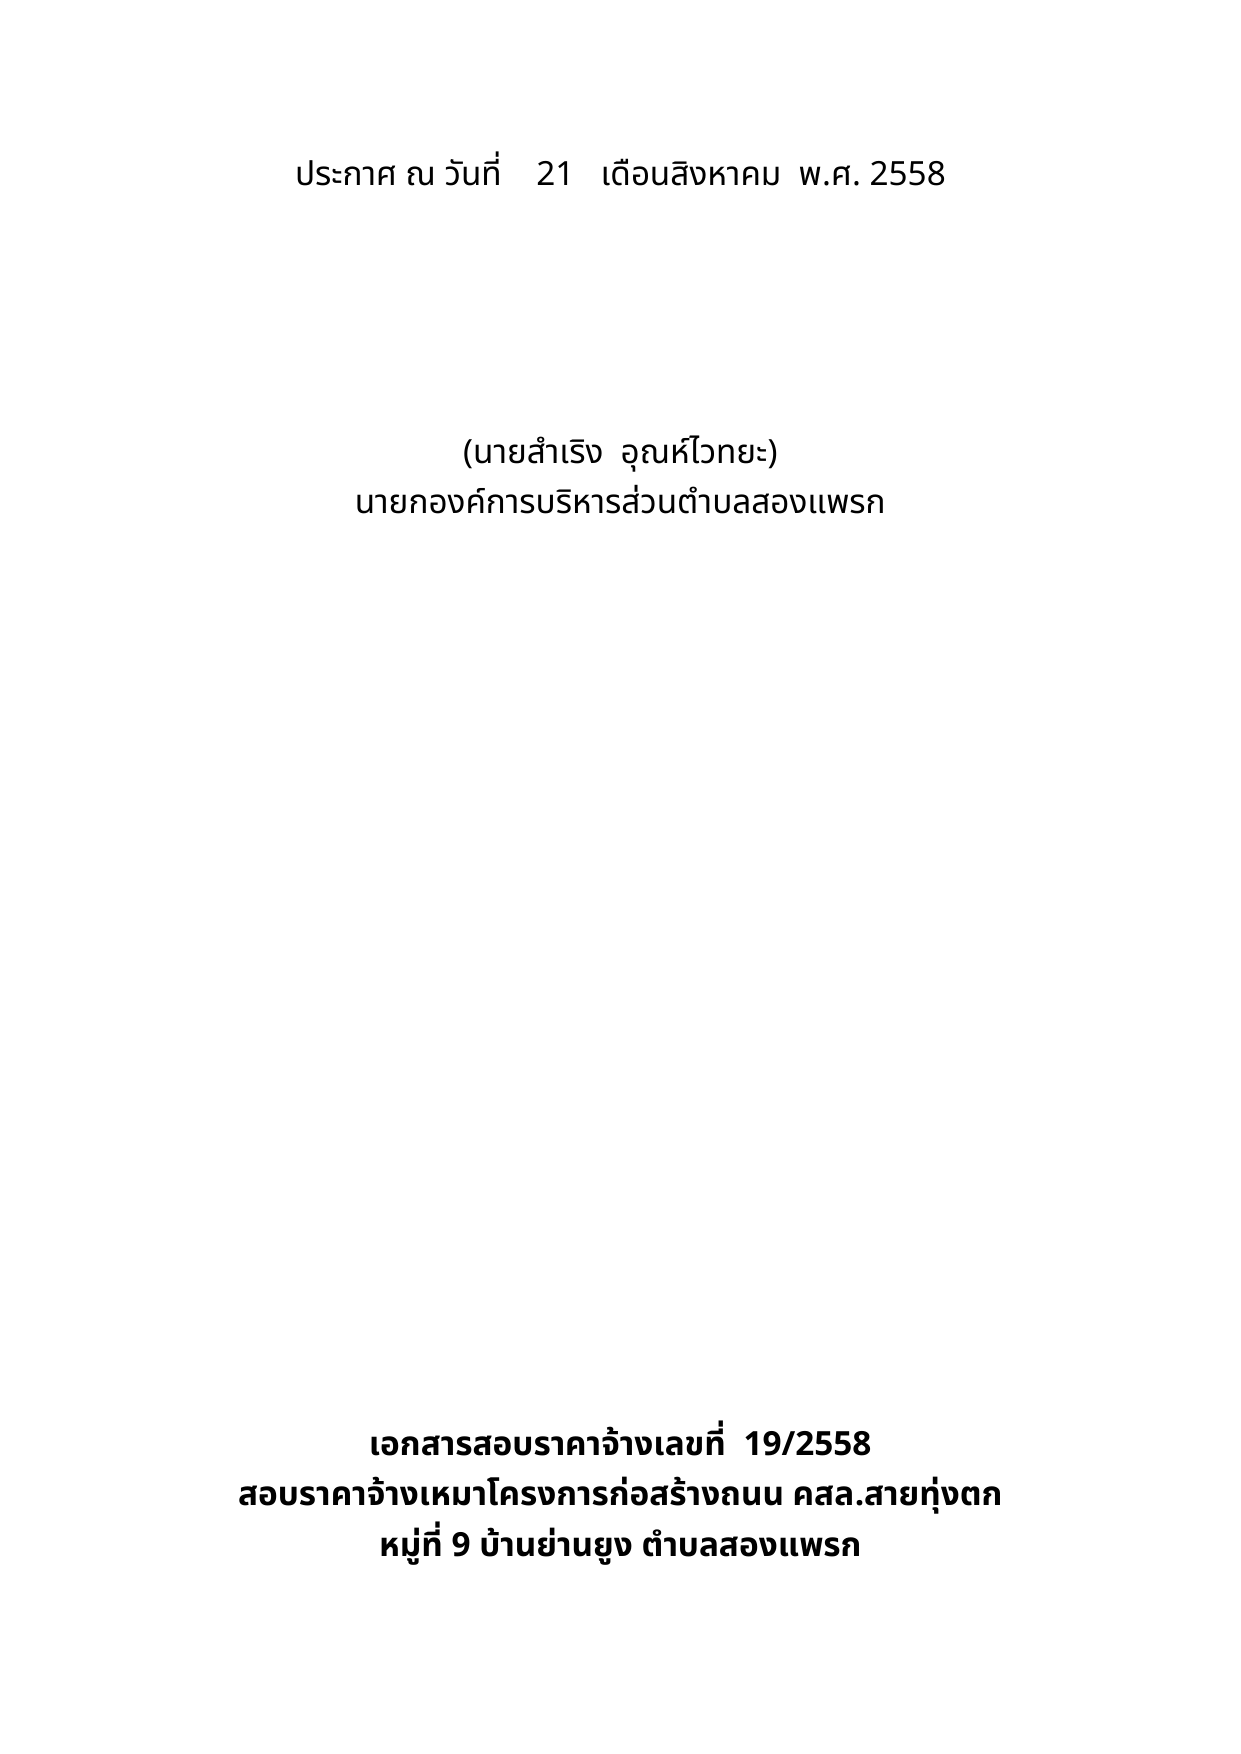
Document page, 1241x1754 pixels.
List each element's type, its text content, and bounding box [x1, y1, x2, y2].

text เอกสารสอบราคาจ้างเลขที่ 19/2558 [150, 1419, 1090, 1470]
text นายกองค์การบริหารส่วนตำบลสองแพรก [150, 478, 1090, 529]
text ประกาศ ณ วันที่ 21 เดือนสิงหาคม พ.ศ. 2558 [150, 150, 1090, 201]
text สอบราคาจ้างเหมาโครงการก่อสร้างถนน คสล.สายทุ่งตก [150, 1470, 1090, 1521]
text หมู่ที่ 9 บ้านย่านยูง ตำบลสองแพรก [150, 1521, 1090, 1571]
text (นายสำเริง อุณห์ไวทยะ) [150, 428, 1090, 478]
